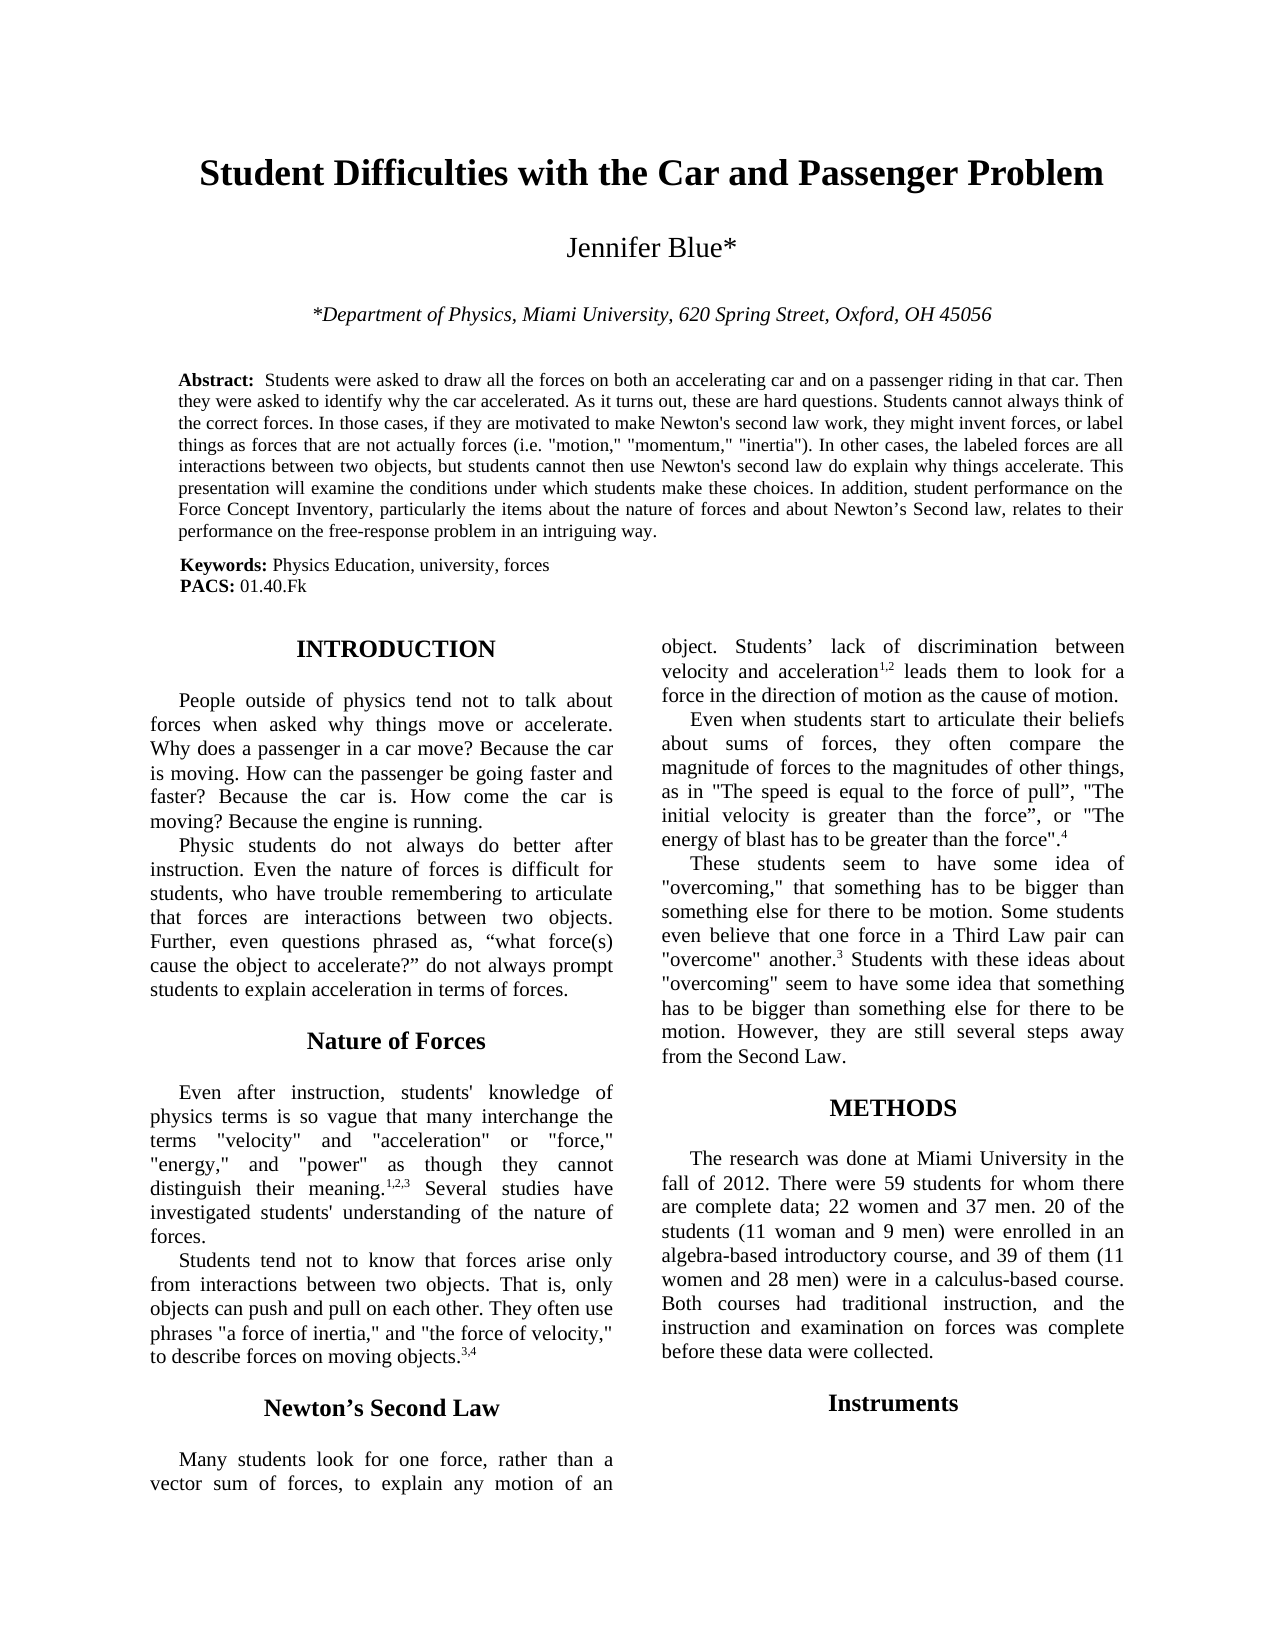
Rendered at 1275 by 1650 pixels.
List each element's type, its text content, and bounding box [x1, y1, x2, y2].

text *Department of Physics, Miami University, 620 Spring Street, Oxford, OH 45056 [150, 302, 1125, 326]
text Even after instruction, students' knowledge of physics terms is so vague that many interchange the terms "velocity" and "acceleration" or "force," "energy," and "power" as though they cannot distinguish their meaning.1,2,3 Several studies have investigated students' understanding of the nature of forces. [150, 1080, 613, 1248]
text METHODS [661, 1093, 1125, 1121]
text Many students look for one force, rather than a vector sum of forces, to explain any motion of an object. Students’ lack of discrimination between velocity and acceleration1,2 leads them to look for a force in the direction of motion as the cause of motion. [150, 1447, 613, 1495]
subtitle Nature of Forces [150, 1026, 613, 1055]
text Jennifer Blue* [150, 231, 1125, 264]
text Keywords: Physics Education, university, forces [180, 554, 1095, 575]
text Abstract: Students were asked to draw all the forces on both an accelerating car and on a passenger riding in that car. Then they were asked to identify why the car accelerated. As it turns out, these are hard questions. Students cannot always think of the correct forces. In those cases, if they are motivated to make Newton's second law work, they might invent forces, or label things as forces that are not actually forces (i.e. "motion," "momentum," "inertia"). In other cases, the labeled forces are all interactions between two objects, but students cannot then use Newton's second law do explain why things accelerate. This presentation will examine the conditions under which students make these choices. In addition, student performance on the Force Concept Inventory, particularly the items about the nature of forces and about Newton’s Second law, relates to their performance on the free-response problem in an intriguing way. [178, 369, 1125, 541]
text Physic students do not always do better after instruction. Even the nature of forces is difficult for students, who have trouble remembering to articulate that forces are interactions between two objects. Further, even questions phrased as, “what force(s) cause the object to accelerate?” do not always prompt students to explain acceleration in terms of forces. [150, 833, 613, 1001]
title Student Difficulties with the Car and Passenger Problem [150, 150, 1125, 193]
text Even when students start to articulate their beliefs about sums of forces, they often compare the magnitude of forces to the magnitudes of other things, as in "The speed is equal to the force of pull”, "The initial velocity is greater than the force”, or "The energy of blast has to be greater than the force".4 [661, 707, 1125, 851]
text These students seem to have some idea of "overcoming," that something has to be bigger than something else for there to be motion. Some students even believe that one force in a Third Law pair can "overcome" another.3 Students with these ideas about "overcoming" seem to have some idea that something has to be bigger than something else for there to be motion. However, they are still several steps away from the Second Law. [661, 851, 1125, 1068]
text Instruments [661, 1388, 1125, 1417]
text PACS: 01.40.Fk [180, 575, 1095, 597]
text Students tend not to know that forces arise only from interactions between two objects. That is, only objects can push and pull on each other. They often use phrases "a force of inertia," and "the force of velocity," to describe forces on moving objects.3,4 [150, 1248, 613, 1368]
text People outside of physics tend not to talk about forces when asked why things move or accelerate. Why does a passenger in a car move? Because the car is moving. How can the passenger be going faster and faster? Because the car is. How come the car is moving? Because the engine is running. [150, 688, 613, 833]
text Many students look for one force, rather than a vector sum of forces, to explain any motion of an object. Students’ lack of discrimination between velocity and acceleration1,2 leads them to look for a force in the direction of motion as the cause of motion. [661, 634, 1125, 707]
text Introduction [150, 634, 613, 663]
text Newton’s Second Law [150, 1393, 613, 1422]
text The research was done at Miami University in the fall of 2012. There were 59 students for whom there are complete data; 22 women and 37 men. 20 of the students (11 woman and 9 men) were enrolled in an algebra-based introductory course, and 39 of them (11 women and 28 men) were in a calculus-based course. Both courses had traditional instruction, and the instruction and examination on forces was complete before these data were collected. [661, 1146, 1125, 1363]
